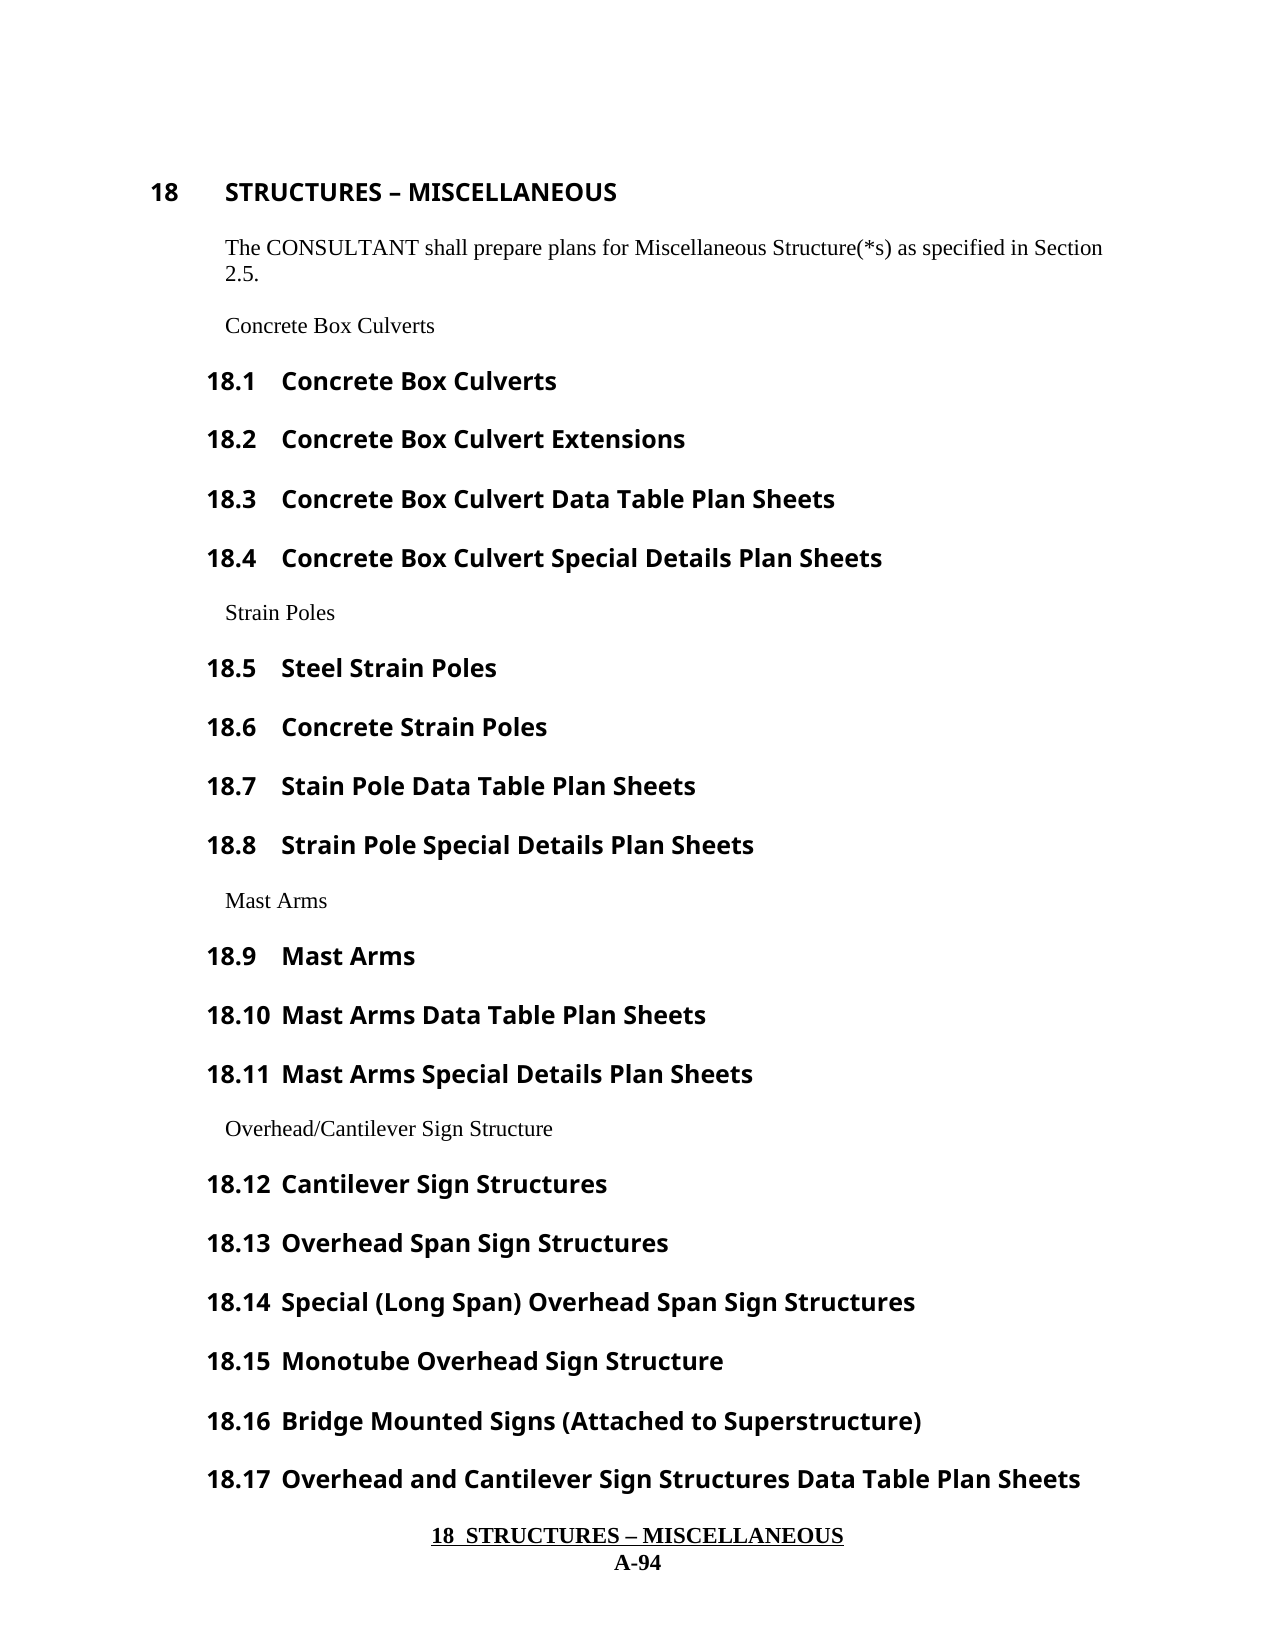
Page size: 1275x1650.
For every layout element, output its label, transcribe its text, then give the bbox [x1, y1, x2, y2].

subtitle Overhead Span Sign Structures [206, 1226, 1125, 1260]
text Concrete Box Culverts [225, 312, 1125, 338]
subtitle Strain Pole Special Details Plan Sheets [206, 828, 1125, 862]
subtitle Mast Arms [206, 938, 1125, 972]
subtitle Special (Long Span) Overhead Span Sign Structures [206, 1285, 1125, 1319]
subtitle Concrete Box Culvert Special Details Plan Sheets [206, 540, 1125, 574]
subtitle Mast Arms Special Details Plan Sheets [206, 1056, 1125, 1091]
subtitle Concrete Box Culvert Data Table Plan Sheets [206, 481, 1125, 515]
subtitle Stain Pole Data Table Plan Sheets [206, 769, 1125, 803]
text Mast Arms [225, 887, 1125, 913]
subtitle Concrete Box Culverts [206, 363, 1125, 397]
subtitle Bridge Mounted Signs (Attached to Superstructure) [206, 1403, 1125, 1437]
subtitle Monotube Overhead Sign Structure [206, 1344, 1125, 1378]
text Overhead/Cantilever Sign Structure [225, 1116, 1125, 1142]
subtitle Concrete Strain Poles [206, 710, 1125, 744]
subtitle Steel Strain Poles [206, 651, 1125, 685]
subtitle Overhead and Cantilever Sign Structures Data Table Plan Sheets [206, 1462, 1125, 1496]
text Strain Poles [225, 599, 1125, 626]
subtitle Mast Arms Data Table Plan Sheets [206, 997, 1125, 1031]
subtitle Concrete Box Culvert Extensions [206, 422, 1125, 456]
subtitle Cantilever Sign Structures [206, 1167, 1125, 1201]
text The CONSULTANT shall prepare plans for Miscellaneous Structure(*s) as specified in Section 2.5. [225, 234, 1125, 287]
subtitle STRUCTURES – MISCELLANEOUS [150, 175, 1125, 209]
